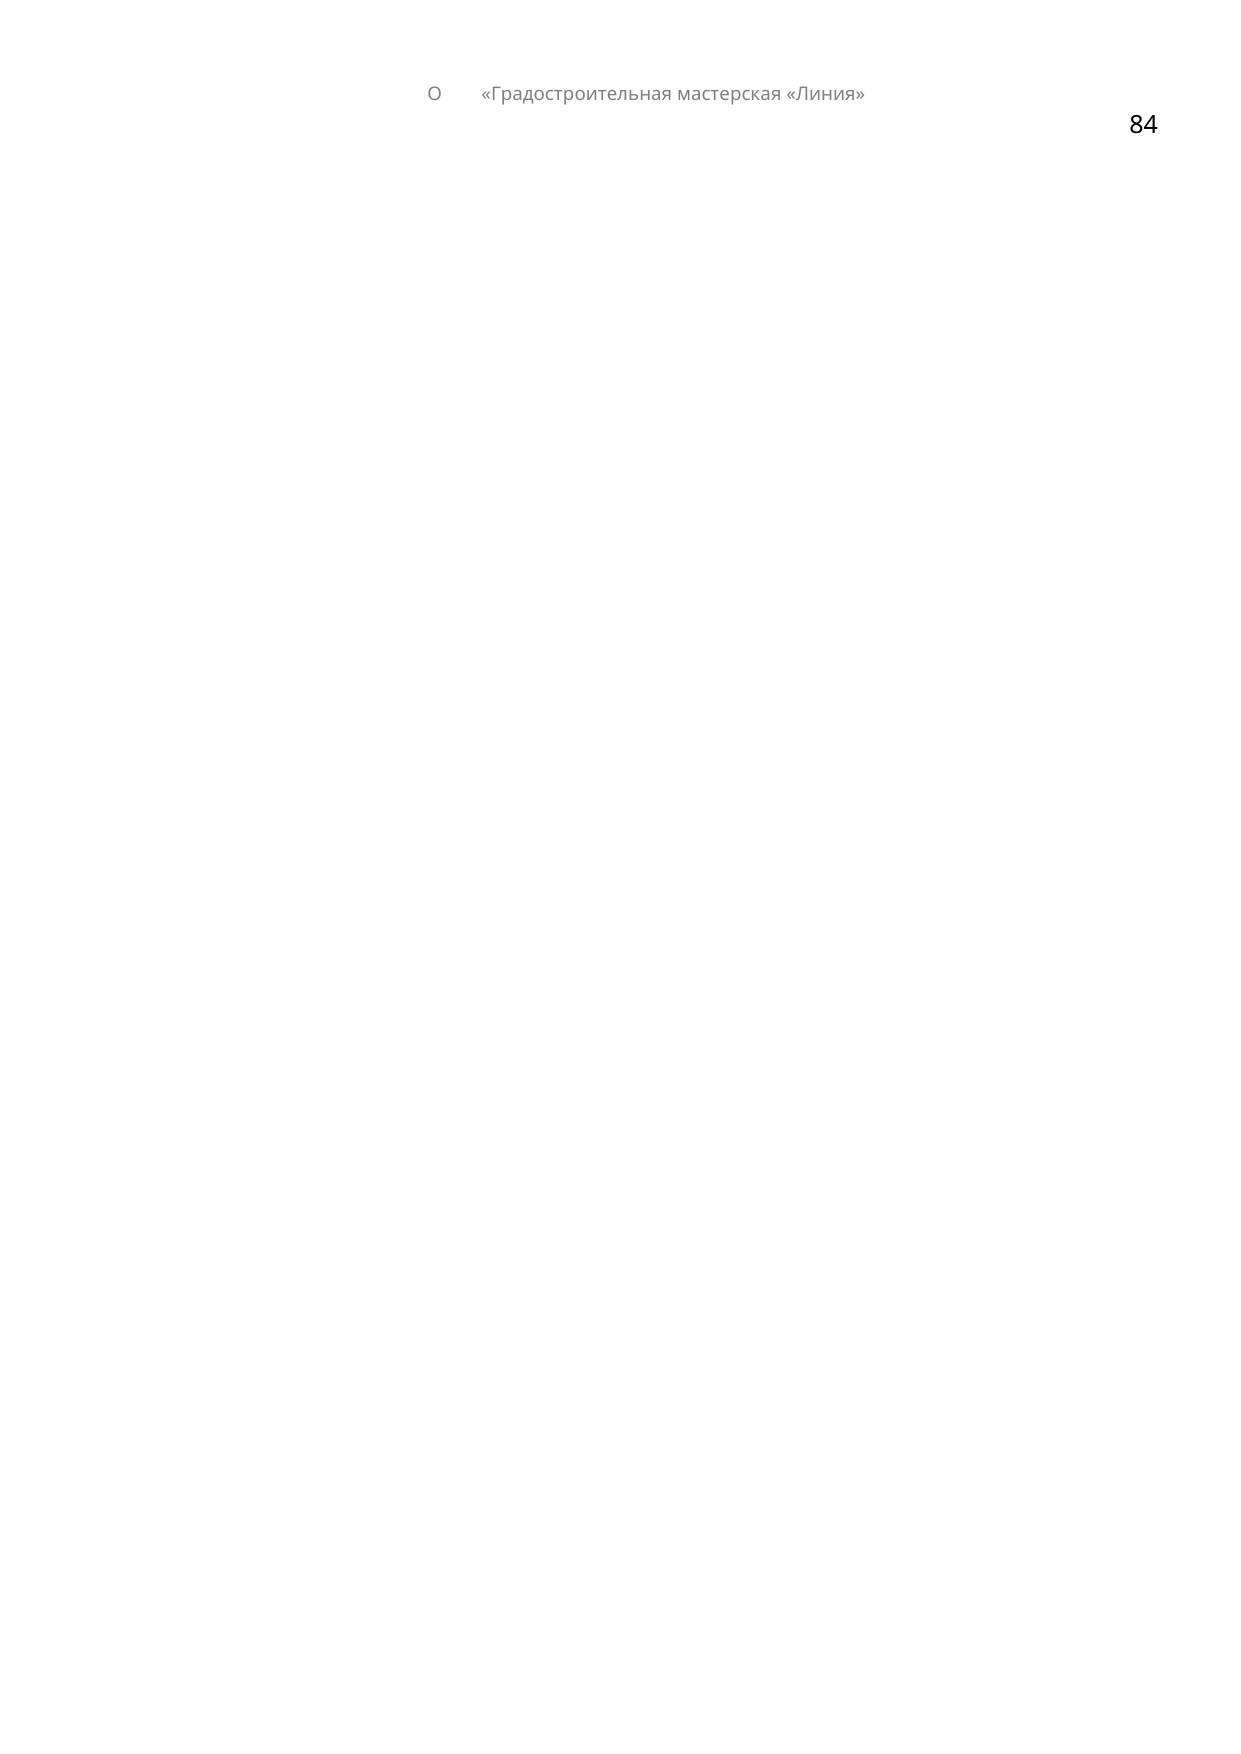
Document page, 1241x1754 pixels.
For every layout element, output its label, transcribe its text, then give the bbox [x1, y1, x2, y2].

text 84 [1129, 106, 1169, 140]
list «Градостроительная мастерская «Линия» [427, 81, 1169, 106]
